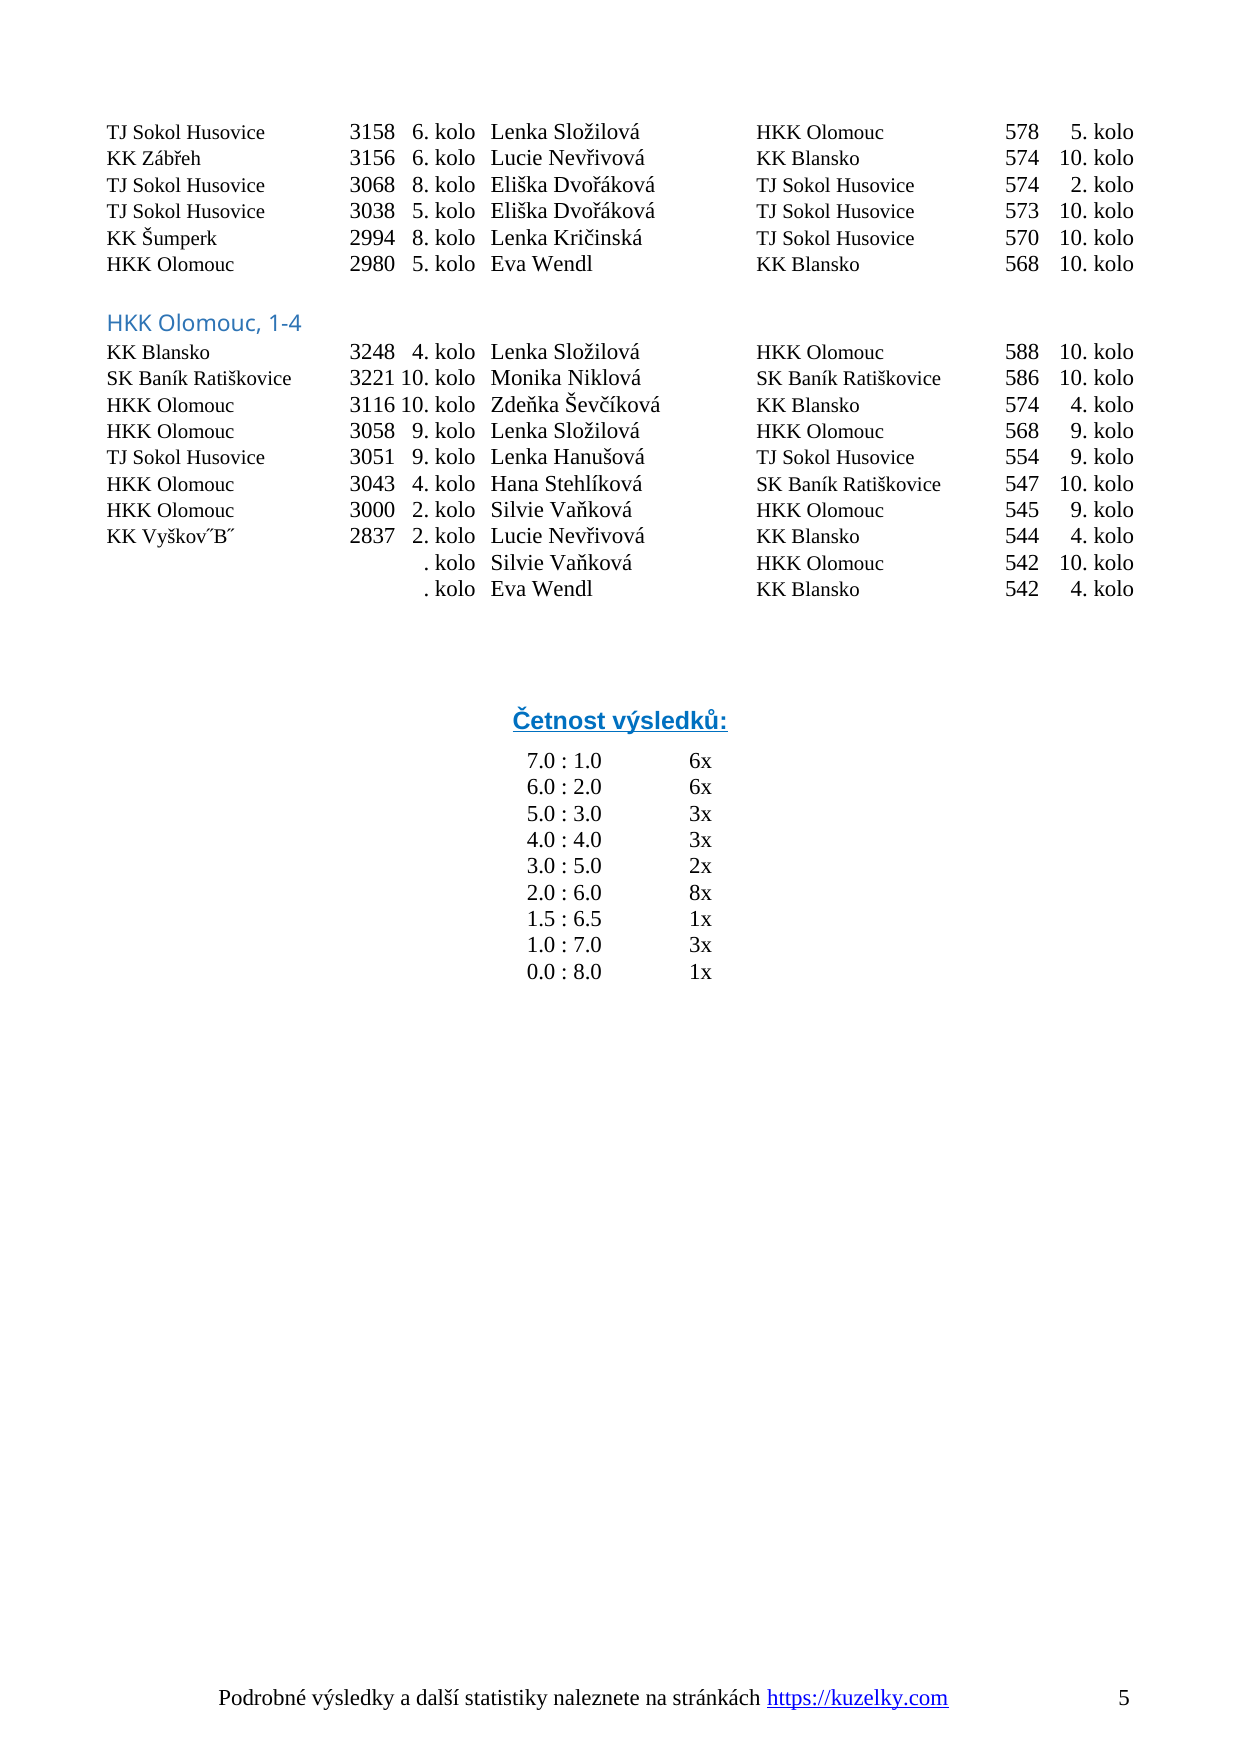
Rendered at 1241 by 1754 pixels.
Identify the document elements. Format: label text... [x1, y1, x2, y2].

text . kolo Eva Wendl KK Blansko 542 4. kolo [106, 575, 1134, 602]
text 1.0 : 7.0 3x [106, 931, 1134, 958]
text 4.0 : 4.0 3x [106, 826, 1134, 852]
text 6.0 : 2.0 6x [106, 773, 1134, 799]
text 5.0 : 3.0 3x [106, 799, 1134, 826]
text SK Baník Ratiškovice 3221 10. kolo Monika Niklová SK Baník Ratiškovice 586 10. kolo [106, 364, 1134, 391]
text HKK Olomouc 3058 9. kolo Lenka Složilová HKK Olomouc 568 9. kolo [106, 417, 1134, 443]
text HKK Olomouc 3000 2. kolo Silvie Vaňková HKK Olomouc 545 9. kolo [106, 496, 1134, 522]
text HKK Olomouc 3043 4. kolo Hana Stehlíková SK Baník Ratiškovice 547 10. kolo [106, 470, 1134, 496]
text HKK Olomouc 2980 5. kolo Eva Wendl KK Blansko 568 10. kolo [106, 250, 1134, 276]
text KK Šumperk 2994 8. kolo Lenka Kričinská TJ Sokol Husovice 570 10. kolo [106, 223, 1134, 250]
text HKK Olomouc 3116 10. kolo Zdeňka Ševčíková KK Blansko 574 4. kolo [106, 391, 1134, 417]
text TJ Sokol Husovice 3068 8. kolo Eliška Dvořáková TJ Sokol Husovice 574 2. kolo [106, 171, 1134, 197]
text 7.0 : 1.0 6x [106, 747, 1134, 773]
text 3.0 : 5.0 2x [106, 852, 1134, 879]
text 1.5 : 6.5 1x [106, 905, 1134, 931]
text Četnost výsledků: [94, 706, 1145, 734]
text KK Vyškov˝B˝ 2837 2. kolo Lucie Nevřivová KK Blansko 544 4. kolo [106, 522, 1134, 549]
subtitle HKK Olomouc, 1-4 [106, 307, 1134, 338]
text 2.0 : 6.0 8x [106, 879, 1134, 905]
text KK Blansko 3248 4. kolo Lenka Složilová HKK Olomouc 588 10. kolo [106, 338, 1134, 364]
text TJ Sokol Husovice 3051 9. kolo Lenka Hanušová TJ Sokol Husovice 554 9. kolo [106, 443, 1134, 470]
text KK Zábřeh 3156 6. kolo Lucie Nevřivová KK Blansko 574 10. kolo [106, 144, 1134, 171]
text 0.0 : 8.0 1x [106, 958, 1134, 984]
text TJ Sokol Husovice 3158 6. kolo Lenka Složilová HKK Olomouc 578 5. kolo [106, 118, 1134, 144]
text . kolo Silvie Vaňková HKK Olomouc 542 10. kolo [106, 549, 1134, 575]
text TJ Sokol Husovice 3038 5. kolo Eliška Dvořáková TJ Sokol Husovice 573 10. kolo [106, 197, 1134, 223]
